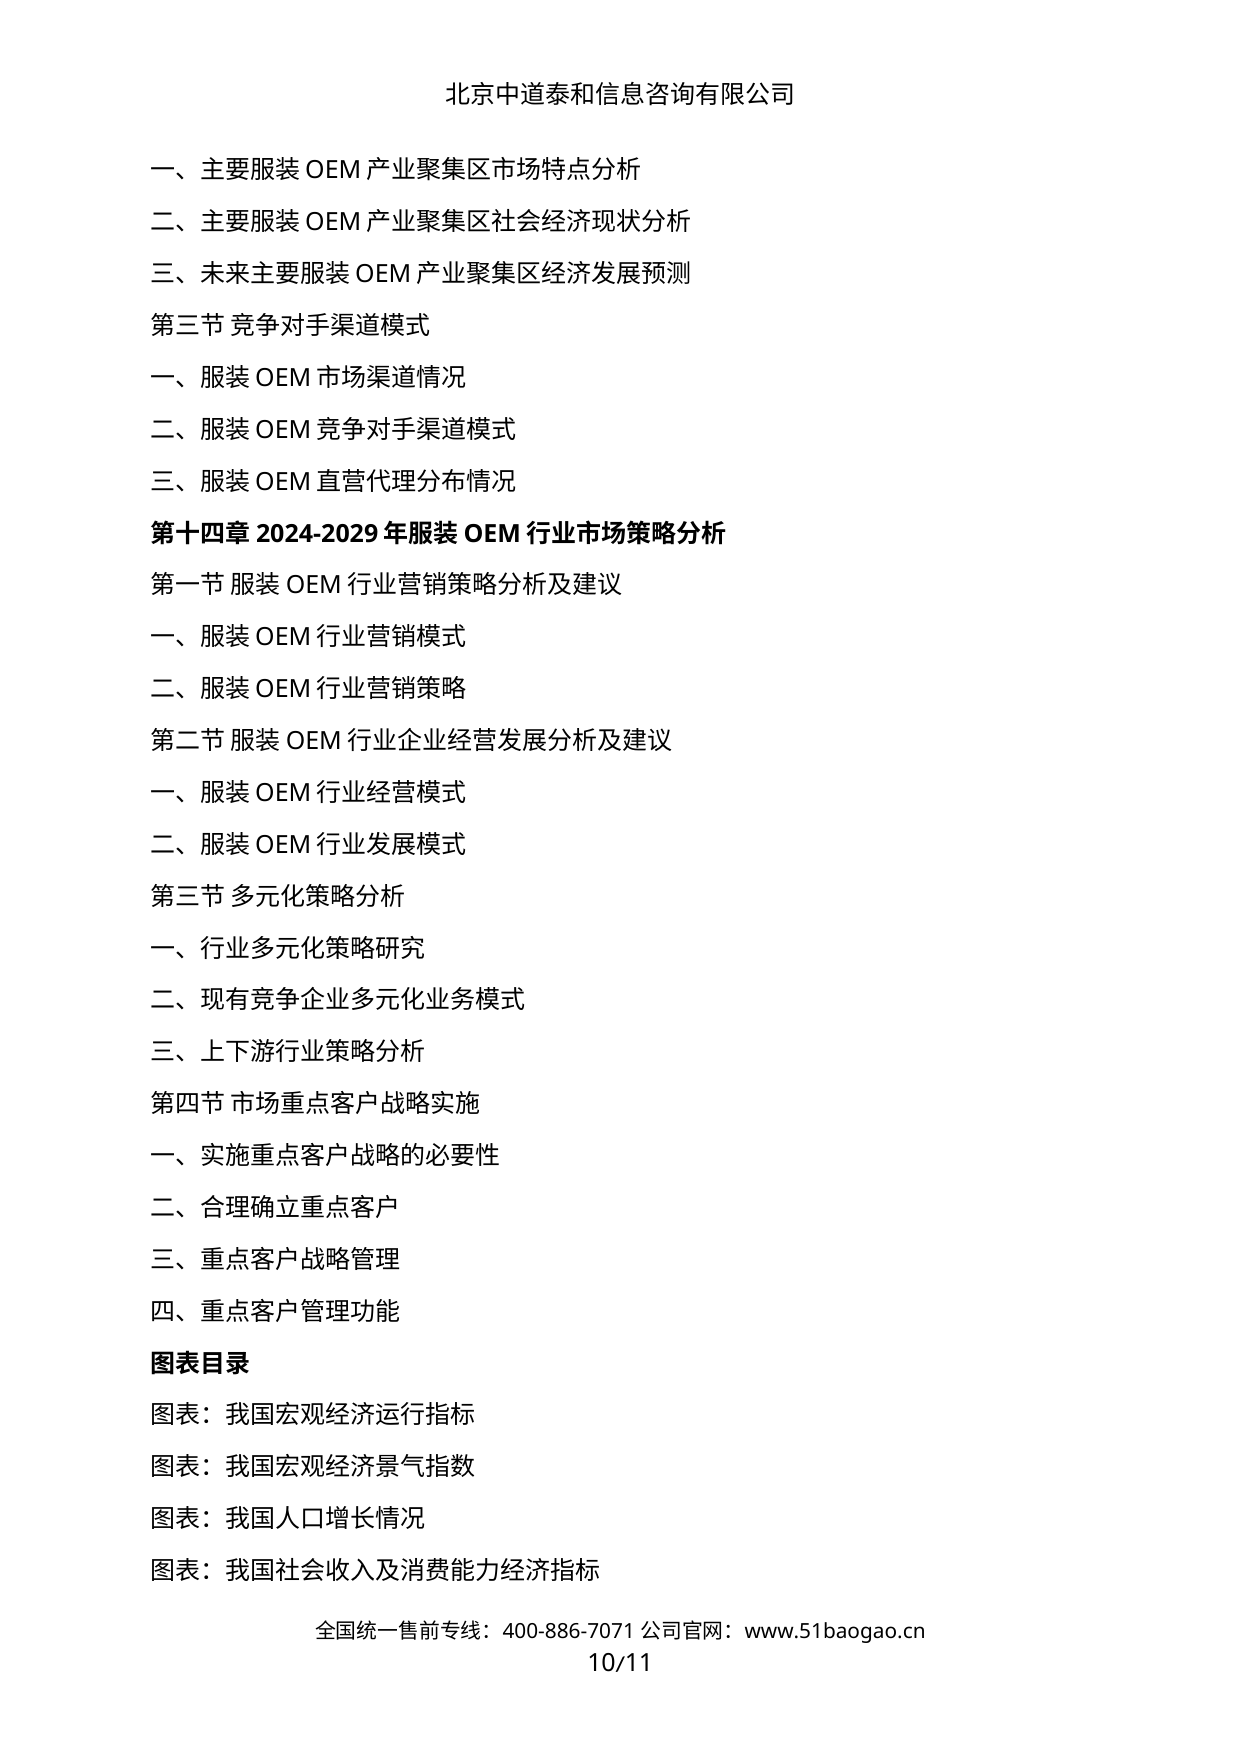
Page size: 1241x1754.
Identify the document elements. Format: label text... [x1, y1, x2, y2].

text 四、重点客户管理功能 [150, 1291, 1090, 1327]
text 一、实施重点客户战略的必要性 [150, 1136, 1090, 1172]
text 一、服装OEM行业经营模式 [150, 772, 1090, 809]
text 三、上下游行业策略分析 [150, 1032, 1090, 1068]
text 图表：我国人口增长情况 [150, 1499, 1090, 1535]
text 第四节 市场重点客户战略实施 [150, 1084, 1090, 1120]
text 二、服装OEM行业营销策略 [150, 669, 1090, 705]
text 二、合理确立重点客户 [150, 1187, 1090, 1224]
text 一、主要服装OEM产业聚集区市场特点分析 [150, 150, 1090, 186]
text 第三节 竞争对手渠道模式 [150, 306, 1090, 342]
text 一、服装OEM行业营销模式 [150, 617, 1090, 653]
text 图表：我国宏观经济景气指数 [150, 1447, 1090, 1483]
text 三、服装OEM直营代理分布情况 [150, 461, 1090, 497]
text 二、服装OEM竞争对手渠道模式 [150, 409, 1090, 446]
text 三、重点客户战略管理 [150, 1239, 1090, 1276]
text 三、未来主要服装OEM产业聚集区经济发展预测 [150, 254, 1090, 290]
text 第一节 服装OEM行业营销策略分析及建议 [150, 565, 1090, 601]
text 图表：我国社会收入及消费能力经济指标 [150, 1551, 1090, 1587]
text 一、行业多元化策略研究 [150, 928, 1090, 964]
text 图表目录 [150, 1343, 1090, 1379]
text 第十四章 2024-2029年服装OEM行业市场策略分析 [150, 513, 1090, 549]
text 二、主要服装OEM产业聚集区社会经济现状分析 [150, 202, 1090, 238]
text 图表：我国宏观经济运行指标 [150, 1395, 1090, 1431]
text 二、现有竞争企业多元化业务模式 [150, 980, 1090, 1016]
text 第二节 服装OEM行业企业经营发展分析及建议 [150, 721, 1090, 757]
text 一、服装OEM市场渠道情况 [150, 357, 1090, 394]
text 二、服装OEM行业发展模式 [150, 824, 1090, 861]
text 第三节 多元化策略分析 [150, 876, 1090, 912]
